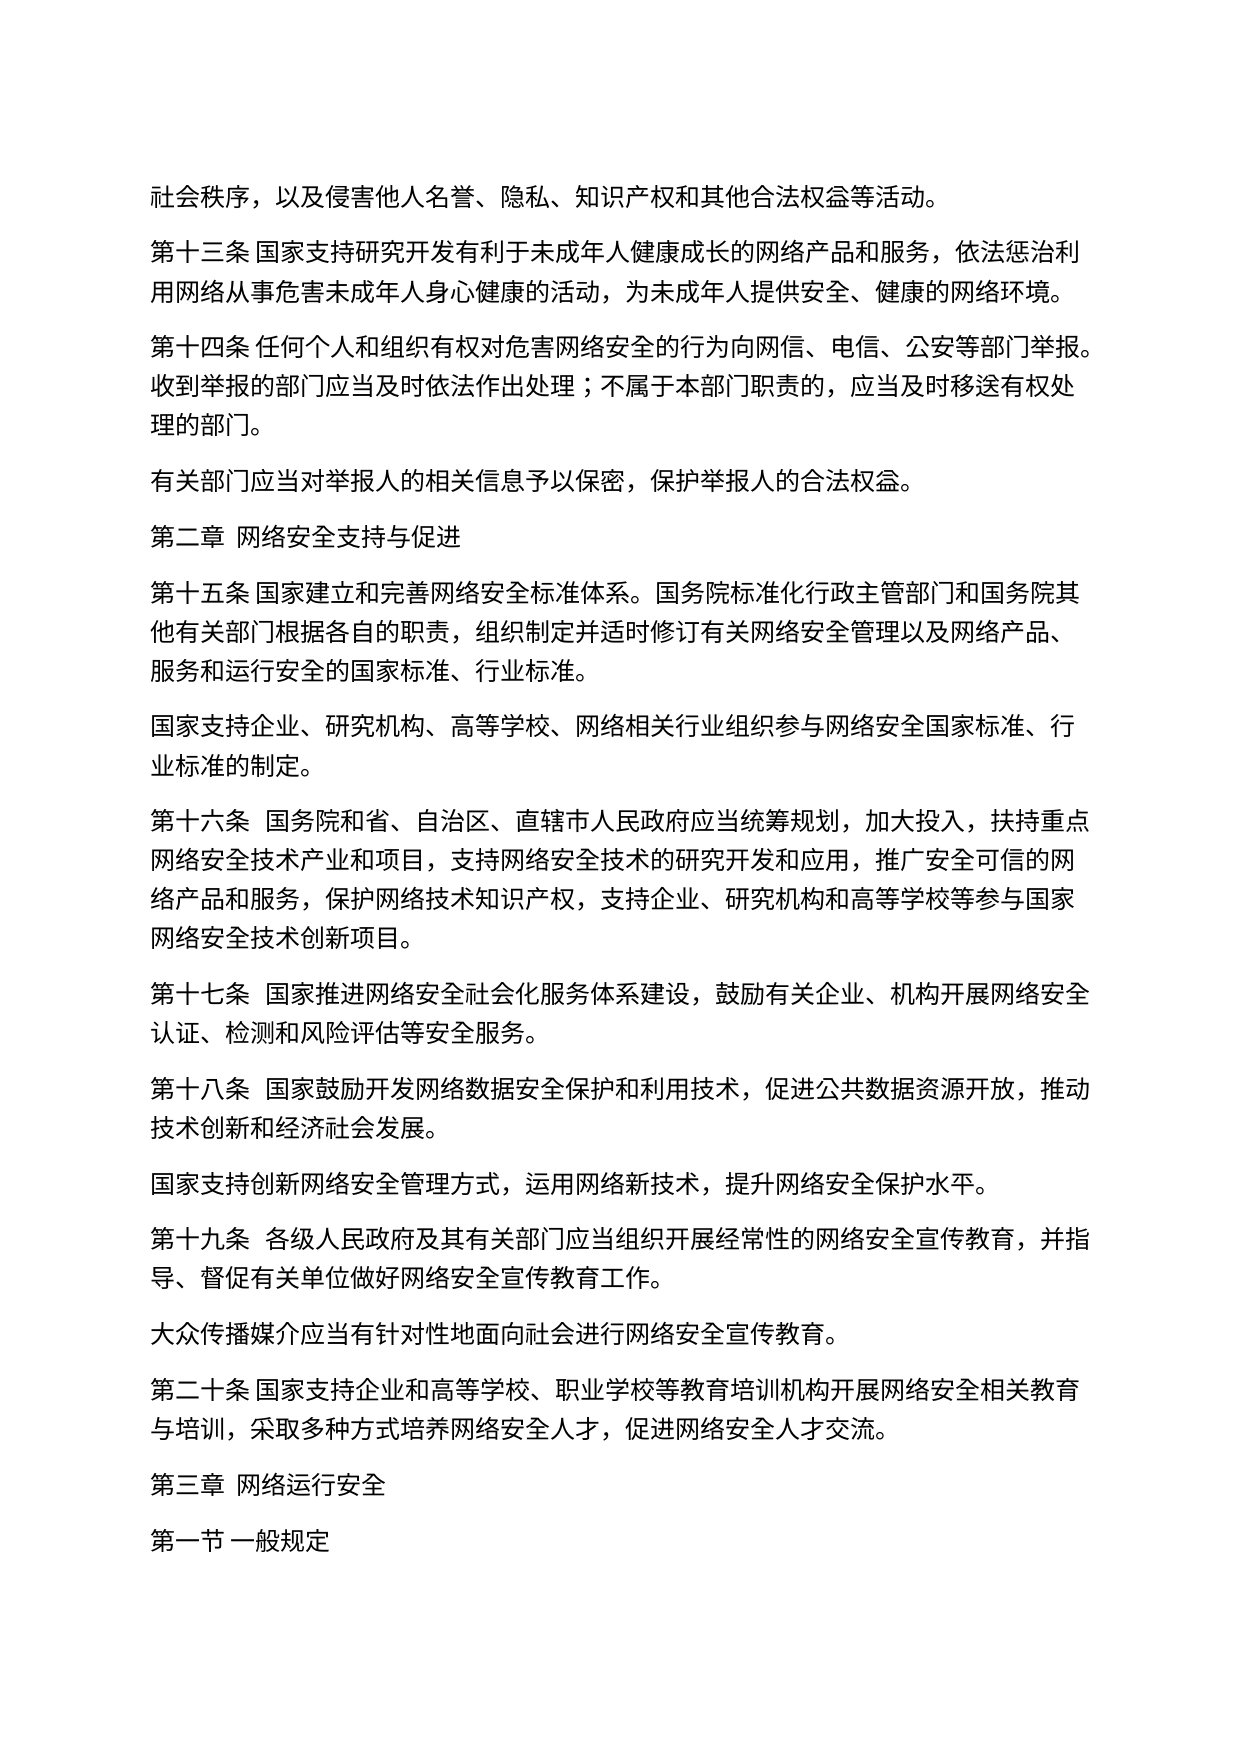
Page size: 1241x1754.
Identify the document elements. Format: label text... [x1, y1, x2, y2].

text 国家支持企业、研究机构、高等学校、网络相关行业组织参与网络安全国家标准、行业标准的制定。 [150, 707, 1090, 782]
text 国家支持创新网络安全管理方式，运用网络新技术，提升网络安全保护水平。 [150, 1164, 1090, 1200]
text 第十三条 国家支持研究开发有利于未成年人健康成长的网络产品和服务，依法惩治利用网络从事危害未成年人身心健康的活动，为未成年人提供安全、健康的网络环境。 [150, 233, 1090, 308]
text 第十五条 国家建立和完善网络安全标准体系。国务院标准化行政主管部门和国务院其他有关部门根据各自的职责，组织制定并适时修订有关网络安全管理以及网络产品、服务和运行安全的国家标准、行业标准。 [150, 573, 1090, 687]
text 大众传播媒介应当有针对性地面向社会进行网络安全宣传教育。 [150, 1315, 1090, 1351]
text 第二章 网络安全支持与促进 [150, 517, 1090, 553]
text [150, 177, 1090, 213]
text 第十九条 各级人民政府及其有关部门应当组织开展经常性的网络安全宣传教育，并指导、督促有关单位做好网络安全宣传教育工作。 [150, 1220, 1090, 1295]
text 第十七条 国家推进网络安全社会化服务体系建设，鼓励有关企业、机构开展网络安全认证、检测和风险评估等安全服务。 [150, 974, 1090, 1050]
text 第十四条 任何个人和组织有权对危害网络安全的行为向网信、电信、公安等部门举报。收到举报的部门应当及时依法作出处理；不属于本部门职责的，应当及时移送有权处理的部门。 [150, 328, 1090, 442]
text 第十八条 国家鼓励开发网络数据安全保护和利用技术，促进公共数据资源开放，推动技术创新和经济社会发展。 [150, 1069, 1090, 1145]
text 第三章 网络运行安全 [150, 1465, 1090, 1501]
text 第二十条 国家支持企业和高等学校、职业学校等教育培训机构开展网络安全相关教育与培训，采取多种方式培养网络安全人才，促进网络安全人才交流。 [150, 1370, 1090, 1446]
text 有关部门应当对举报人的相关信息予以保密，保护举报人的合法权益。 [150, 462, 1090, 498]
text 第十六条 国务院和省、自治区、直辖市人民政府应当统筹规划，加大投入，扶持重点网络安全技术产业和项目，支持网络安全技术的研究开发和应用，推广安全可信的网络产品和服务，保护网络技术知识产权，支持企业、研究机构和高等学校等参与国家网络安全技术创新项目。 [150, 802, 1090, 955]
text 第一节 一般规定 [150, 1521, 1090, 1557]
